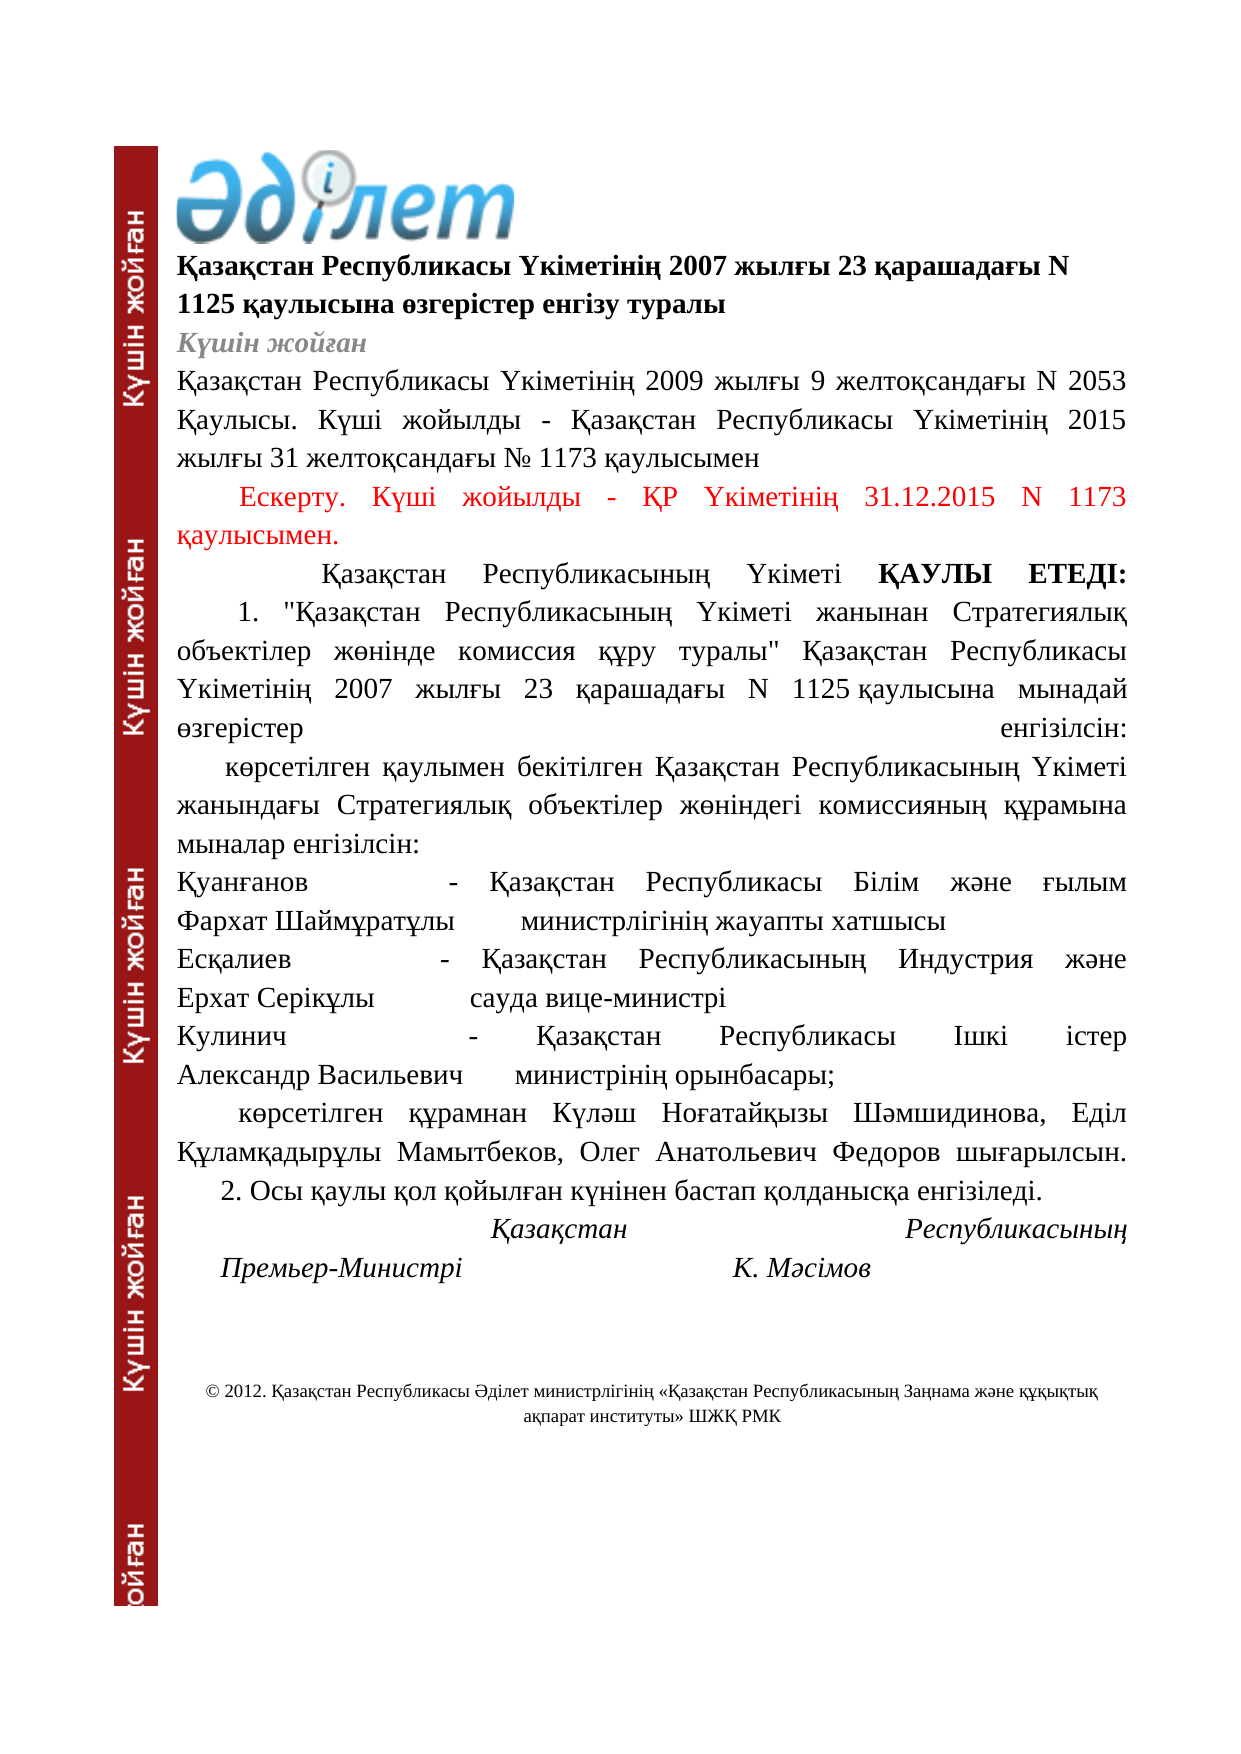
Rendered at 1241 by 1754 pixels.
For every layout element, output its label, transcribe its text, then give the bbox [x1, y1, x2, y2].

picture [114, 1426, 158, 1606]
text © 2012. Қазақстан Республикасы Әділет министрлігінің «Қазақстан Республикасының Заңнама және құқықтық ақпарат институты» ШЖҚ РМК [112, 1380, 1128, 1426]
text Есқалиев - Қазақстан Республикасының Индустрия және Ерхат Серікұлы сауда вице-министрі [112, 941, 1128, 1013]
text Күшін жойған [112, 325, 1128, 358]
text Қазақстан Республикасының Үкіметі ҚАУЛЫ ЕТЕДІ: 1. "Қазақстан Республикасының Үкіметі жанынан Стратегиялық объектілер жөнінде комиссия құру туралы" Қазақстан Республикасы Үкіметінің 2007 жылғы 23 қарашадағы N 1125 қаулысына мынадай өзгерістер енгізілсін: көрсетілген қаулымен бекітілген Қазақстан Республикасының Үкіметі жанындағы Стратегиялық объектілер жөніндегі комиссияның құрамына мыналар енгізілсін: [112, 556, 1128, 859]
text Қуанғанов - Қазақстан Республикасы Білім және ғылым Фархат Шаймұратұлы министрлігінің жауапты хатшысы [112, 864, 1128, 936]
picture [114, 551, 158, 556]
picture [114, 1013, 158, 1018]
text Кулинич - Қазақстан Республикасы Ішкі істер Александр Васильевич министрінің орынбасары; [112, 1018, 1128, 1091]
picture [114, 146, 158, 248]
picture [114, 320, 158, 325]
text көрсетілген құрамнан Күләш Ноғатайқызы Шәмшидинова, Еділ Құламқадырұлы Мамытбеков, Олег Анатольевич Федоров шығарылсын. 2. Осы қаулы қол қойылған күнінен бастап қолданысқа енгізіледі. [112, 1096, 1128, 1206]
text Қазақстан Республикасы Үкіметінің 2007 жылғы 23 қарашадағы N 1125 қаулысына өзгерістер енгізу туралы [112, 248, 1128, 320]
picture [114, 1206, 158, 1211]
picture [114, 936, 158, 941]
picture [114, 474, 158, 479]
picture [114, 358, 158, 363]
picture [114, 1283, 158, 1380]
picture [114, 859, 158, 864]
picture [114, 1091, 158, 1096]
text Қазақстан Республикасы Үкіметінің 2009 жылғы 9 желтоқсандағы N 2053 Қаулысы. Күші жойылды - Қазақстан Республикасы Үкiметiнiң 2015 жылғы 31 желтоқсандағы № 1173 қаулысымен [112, 363, 1128, 474]
picture [176, 150, 515, 244]
text Ескерту. Күші жойылды - ҚР Үкіметінің 31.12.2015 N 1173 қаулысымен. [112, 479, 1128, 551]
text Қазақстан Республикасының Премьер-Министрі К. Мәсімов [112, 1211, 1128, 1283]
